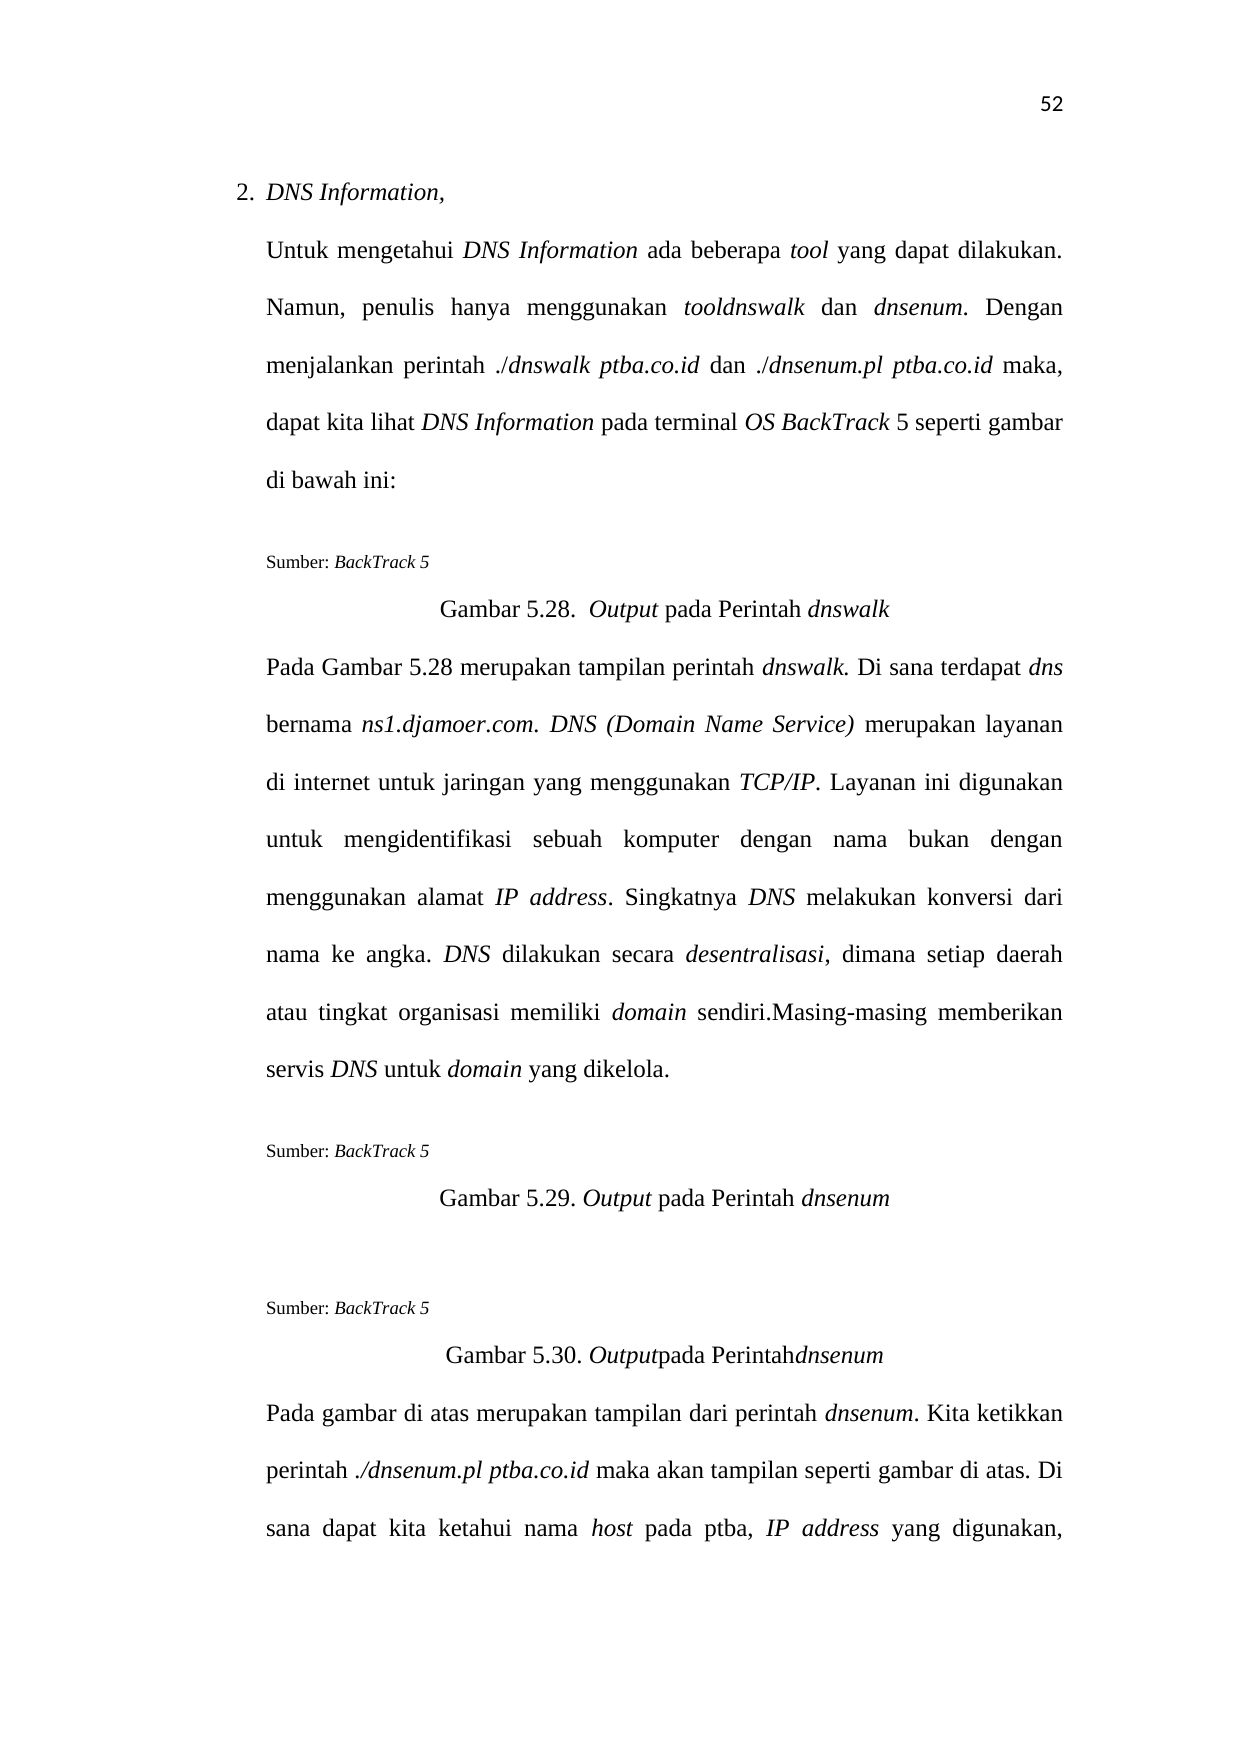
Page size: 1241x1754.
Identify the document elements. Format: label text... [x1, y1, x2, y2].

list DNS Information, [236, 177, 1063, 206]
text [266, 1398, 1063, 1541]
text Sumber: BackTrack 5 [266, 1297, 1063, 1318]
text Gambar 5.30. Outputpada Perintahdnsenum [266, 1340, 1063, 1369]
text Pada Gambar 5.28 merupakan tampilan perintah dnswalk. Di sana terdapat dns bernama ns1.djamoer.com. DNS (Domain Name Service) merupakan layanan di internet untuk jaringan yang menggunakan TCP/IP. Layanan ini digunakan untuk mengidentifikasi sebuah komputer dengan nama bukan dengan menggunakan alamat IP address. Singkatnya DNS melakukan konversi dari nama ke angka. DNS dilakukan secara desentralisasi, dimana setiap daerah atau tingkat organisasi memiliki domain sendiri.Masing-masing memberikan servis DNS untuk domain yang dikelola. [266, 652, 1063, 1083]
text Gambar 5.28. Output pada Perintah dnswalk [266, 594, 1063, 623]
text Gambar 5.29. Output pada Perintah dnsenum [266, 1183, 1063, 1211]
text Untuk mengetahui DNS Information ada beberapa tool yang dapat dilakukan. Namun, penulis hanya menggunakan tooldnswalk dan dnsenum. Dengan menjalankan perintah ./dnswalk ptba.co.id dan ./dnsenum.pl ptba.co.id maka, dapat kita lihat DNS Information pada terminal OS BackTrack 5 seperti gambar di bawah ini: [266, 235, 1063, 493]
text Sumber: BackTrack 5 [266, 551, 1063, 572]
text Sumber: BackTrack 5 [236, 1139, 1063, 1161]
